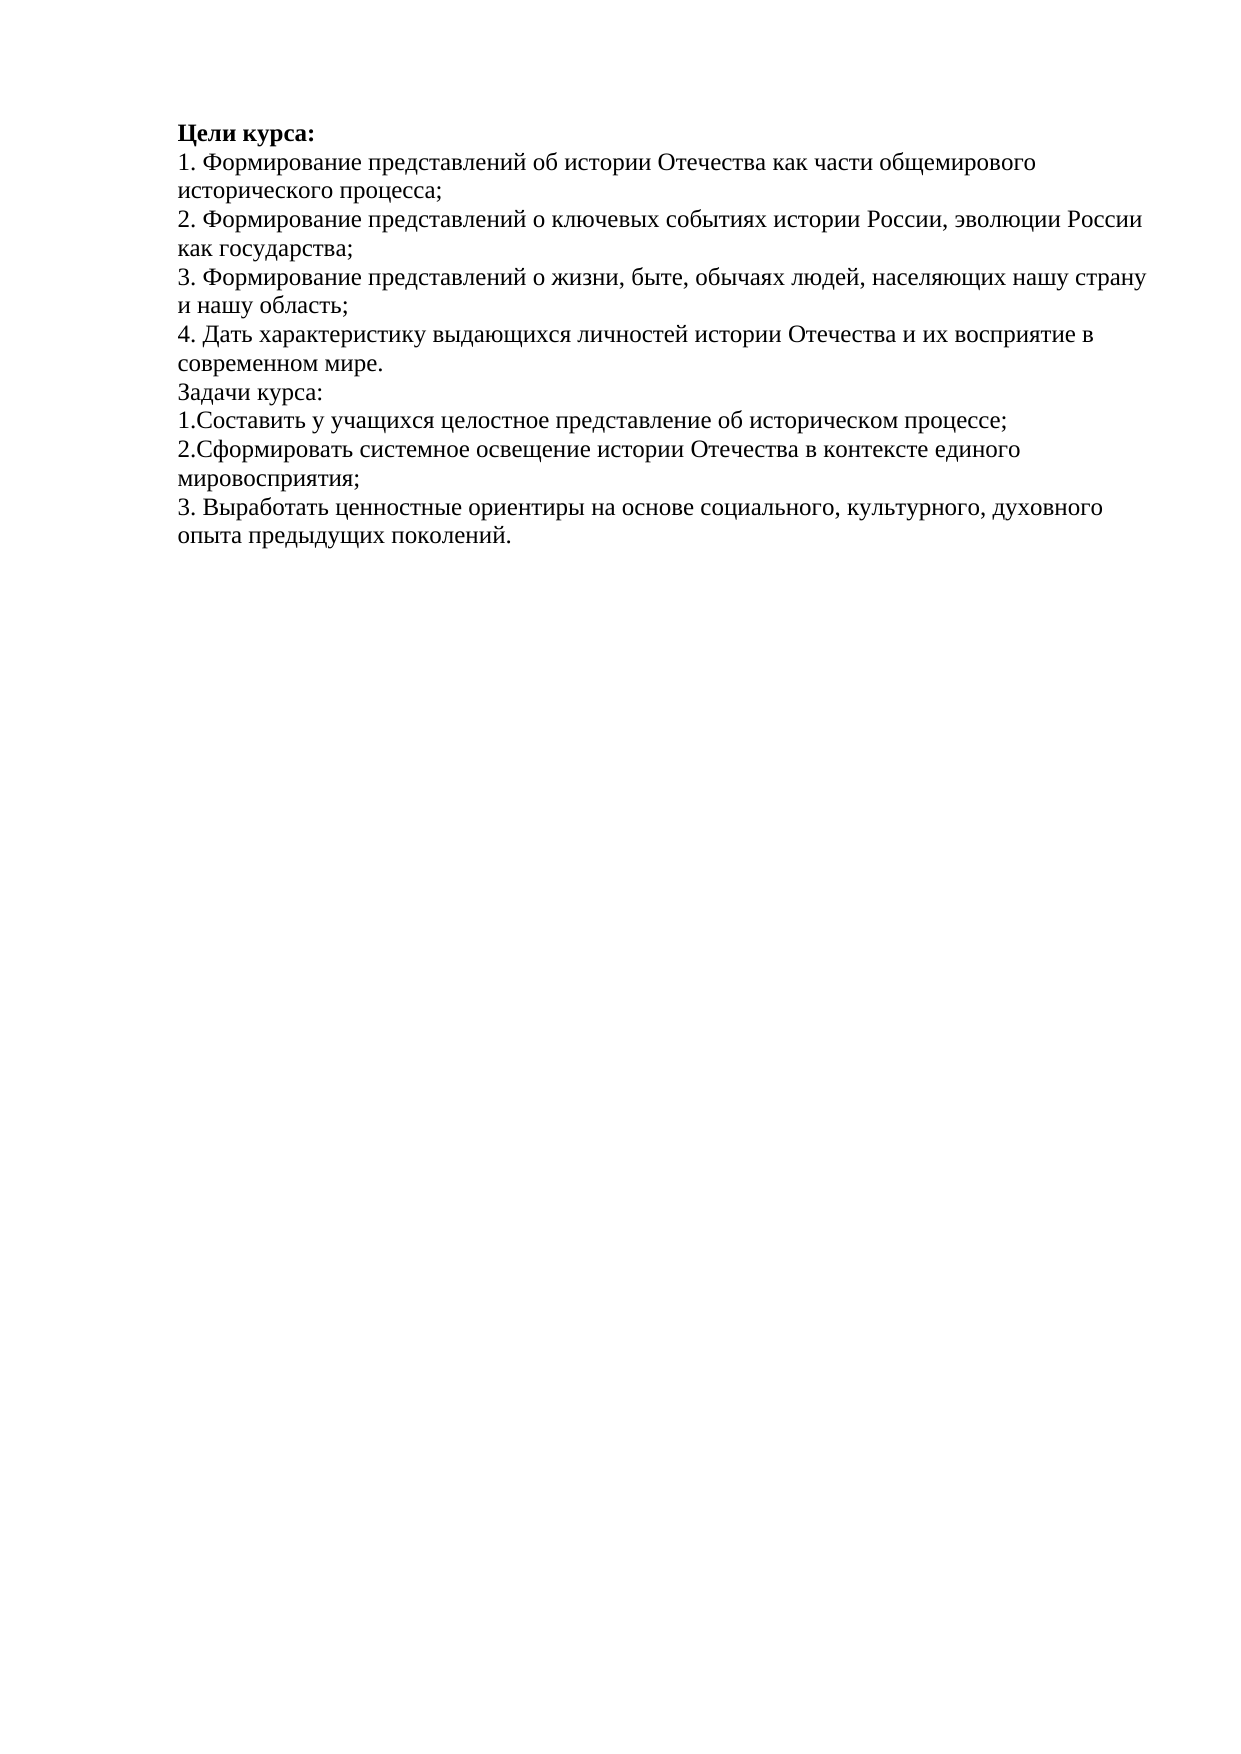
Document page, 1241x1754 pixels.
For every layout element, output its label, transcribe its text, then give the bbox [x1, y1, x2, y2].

text Цели курса: 1. Формирование представлений об истории Отечества как части общемирового исторического процесса; 2. Формирование представлений о ключевых событиях истории России, эволюции России как государства; 3. Формирование представлений о жизни, быте, обычаях людей, населяющих нашу страну и нашу область; 4. Дать характеристику выдающихся личностей истории Отечества и их восприятие в современном мире. Задачи курса: 1.Составить у учащихся целостное представление об историческом процессе; 2.Сформировать системное освещение истории Отечества в контексте единого мировосприятия; 3. Выработать ценностные ориентиры на основе социального, культурного, духовного опыта предыдущих поколений. [177, 118, 1152, 549]
